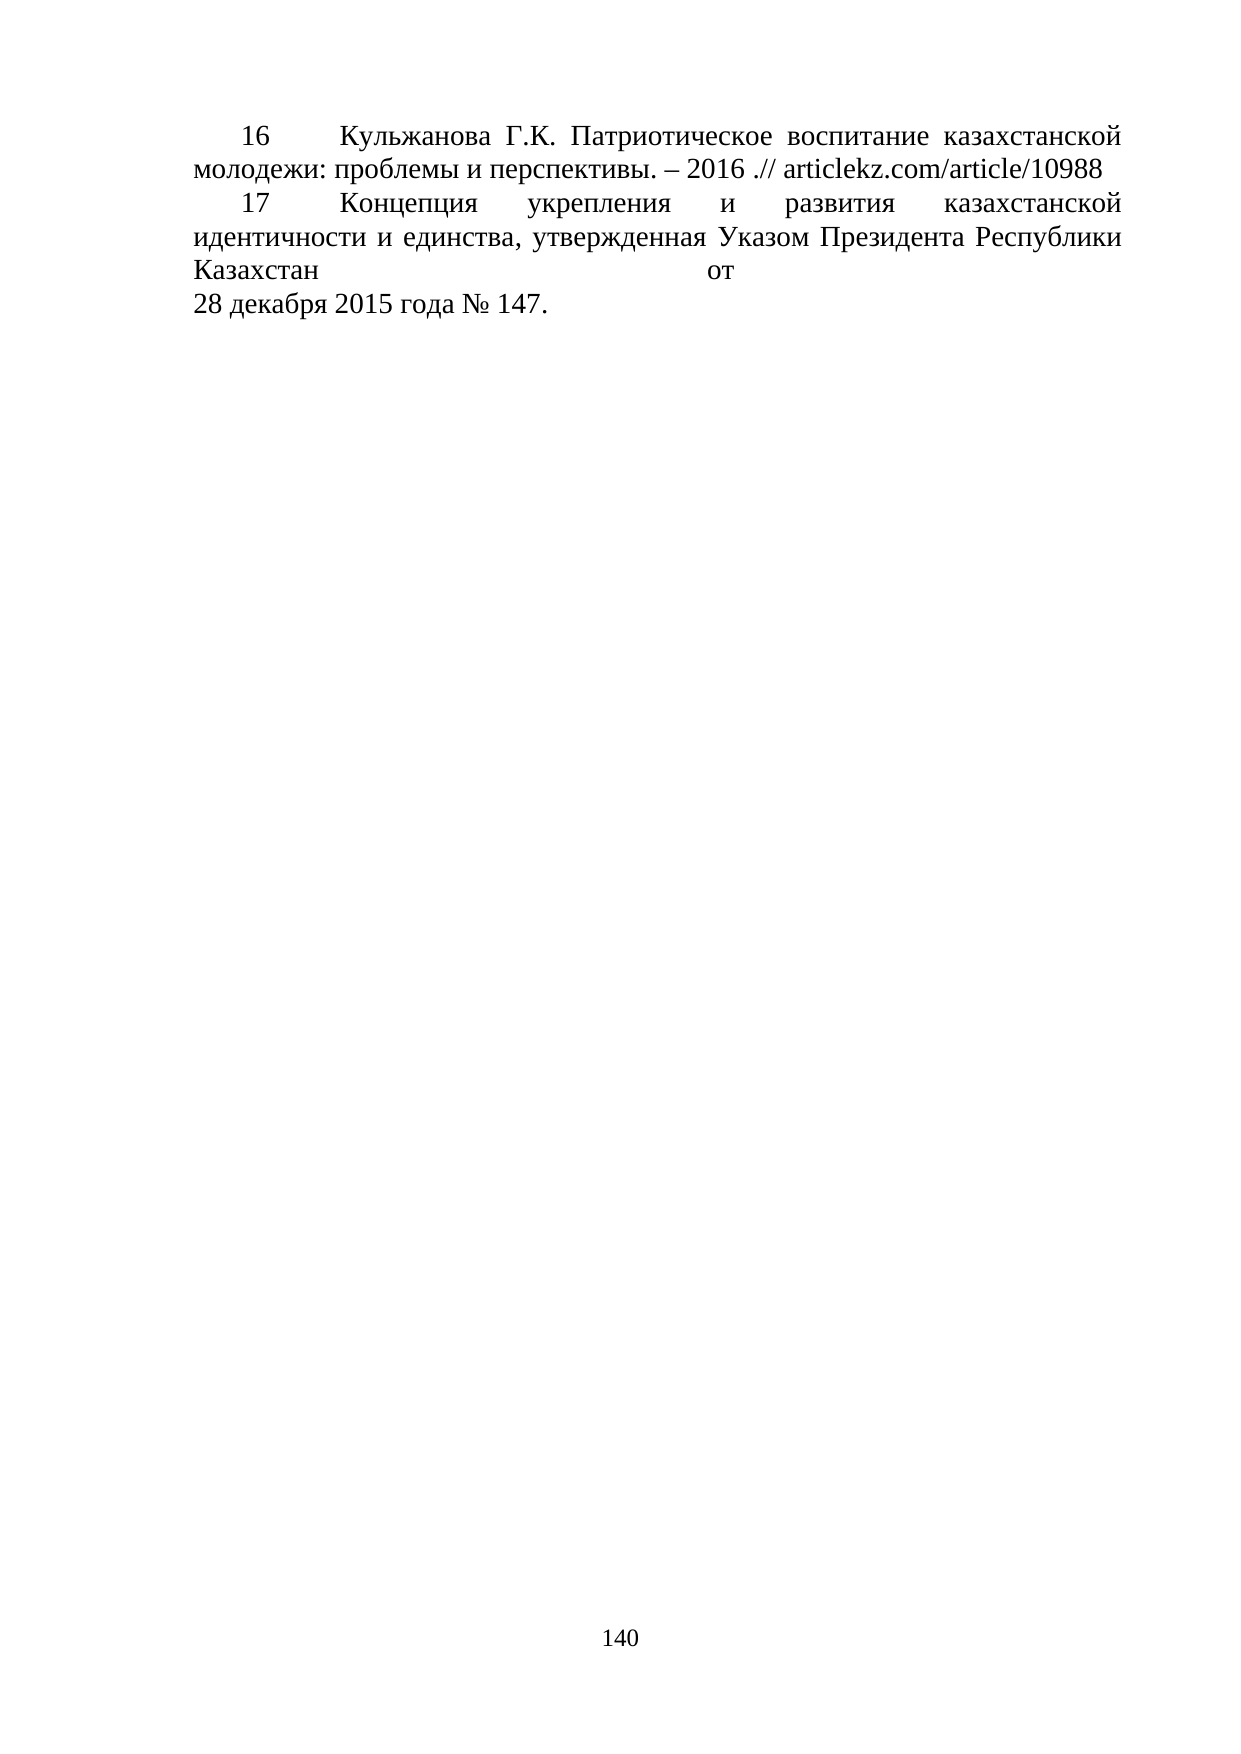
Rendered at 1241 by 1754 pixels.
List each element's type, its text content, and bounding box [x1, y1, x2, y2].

list Концепция укрепления и развития казахстанской идентичности и единства, утвержденная Указом Президента Республики Казахстан от 28 декабря 2015 года № 147. [193, 185, 1122, 319]
list Кульжанова Г.К. Патриотическое воспитание казахстанской молодежи: проблемы и перспективы. – 2016 .// articlekz.com/article/10988 [193, 118, 1122, 185]
